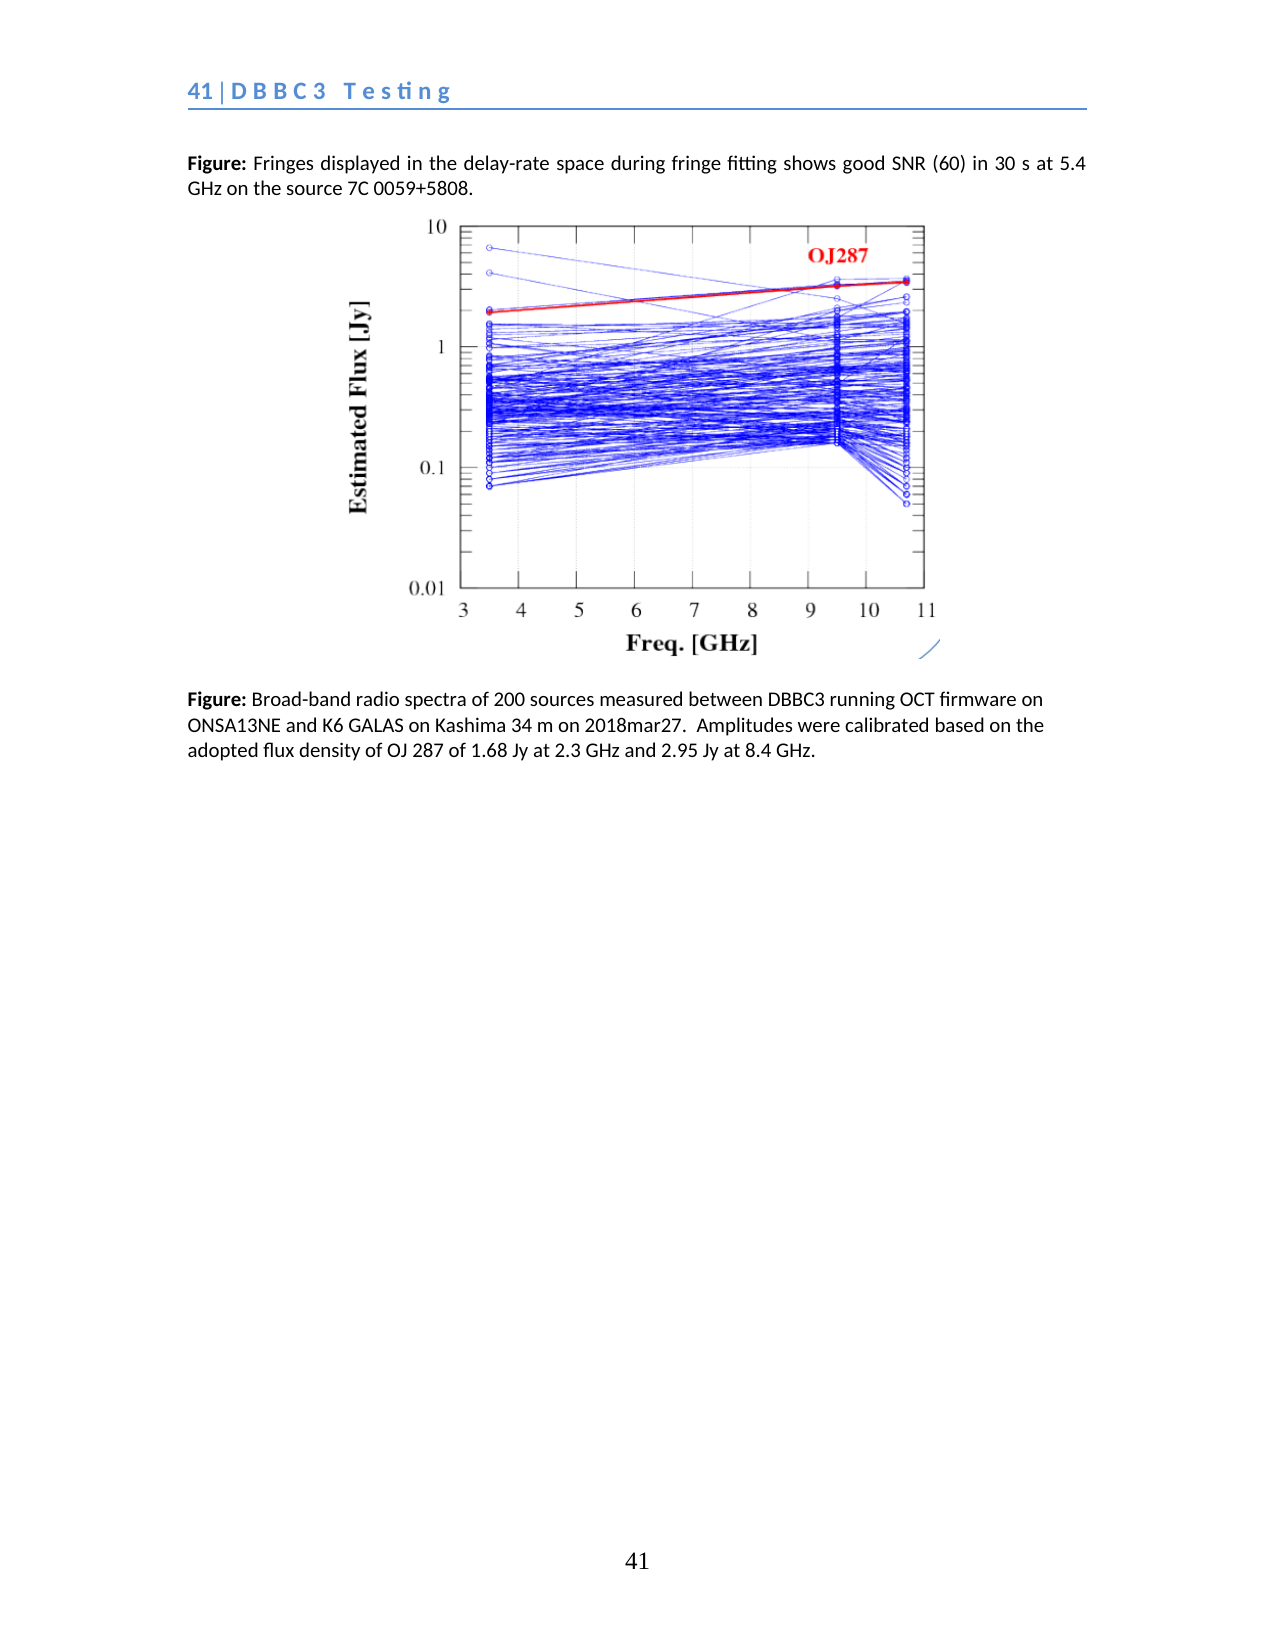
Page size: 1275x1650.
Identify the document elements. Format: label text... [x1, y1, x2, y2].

picture [335, 200, 940, 659]
text Figure: Fringes displayed in the delay-rate space during fringe fitting shows good SNR (60) in 30 s at 5.4 GHz on the source 7C 0059+5808. [187, 150, 1087, 201]
text Figure: Broad-band radio spectra of 200 sources measured between DBBC3 running OCT firmware on ONSA13NE and K6 GALAS on Kashima 34 m on 2018mar27. Amplitudes were calibrated based on the adopted flux density of OJ 287 of 1.68 Jy at 2.3 GHz and 2.95 Jy at 8.4 GHz. [187, 687, 1087, 763]
